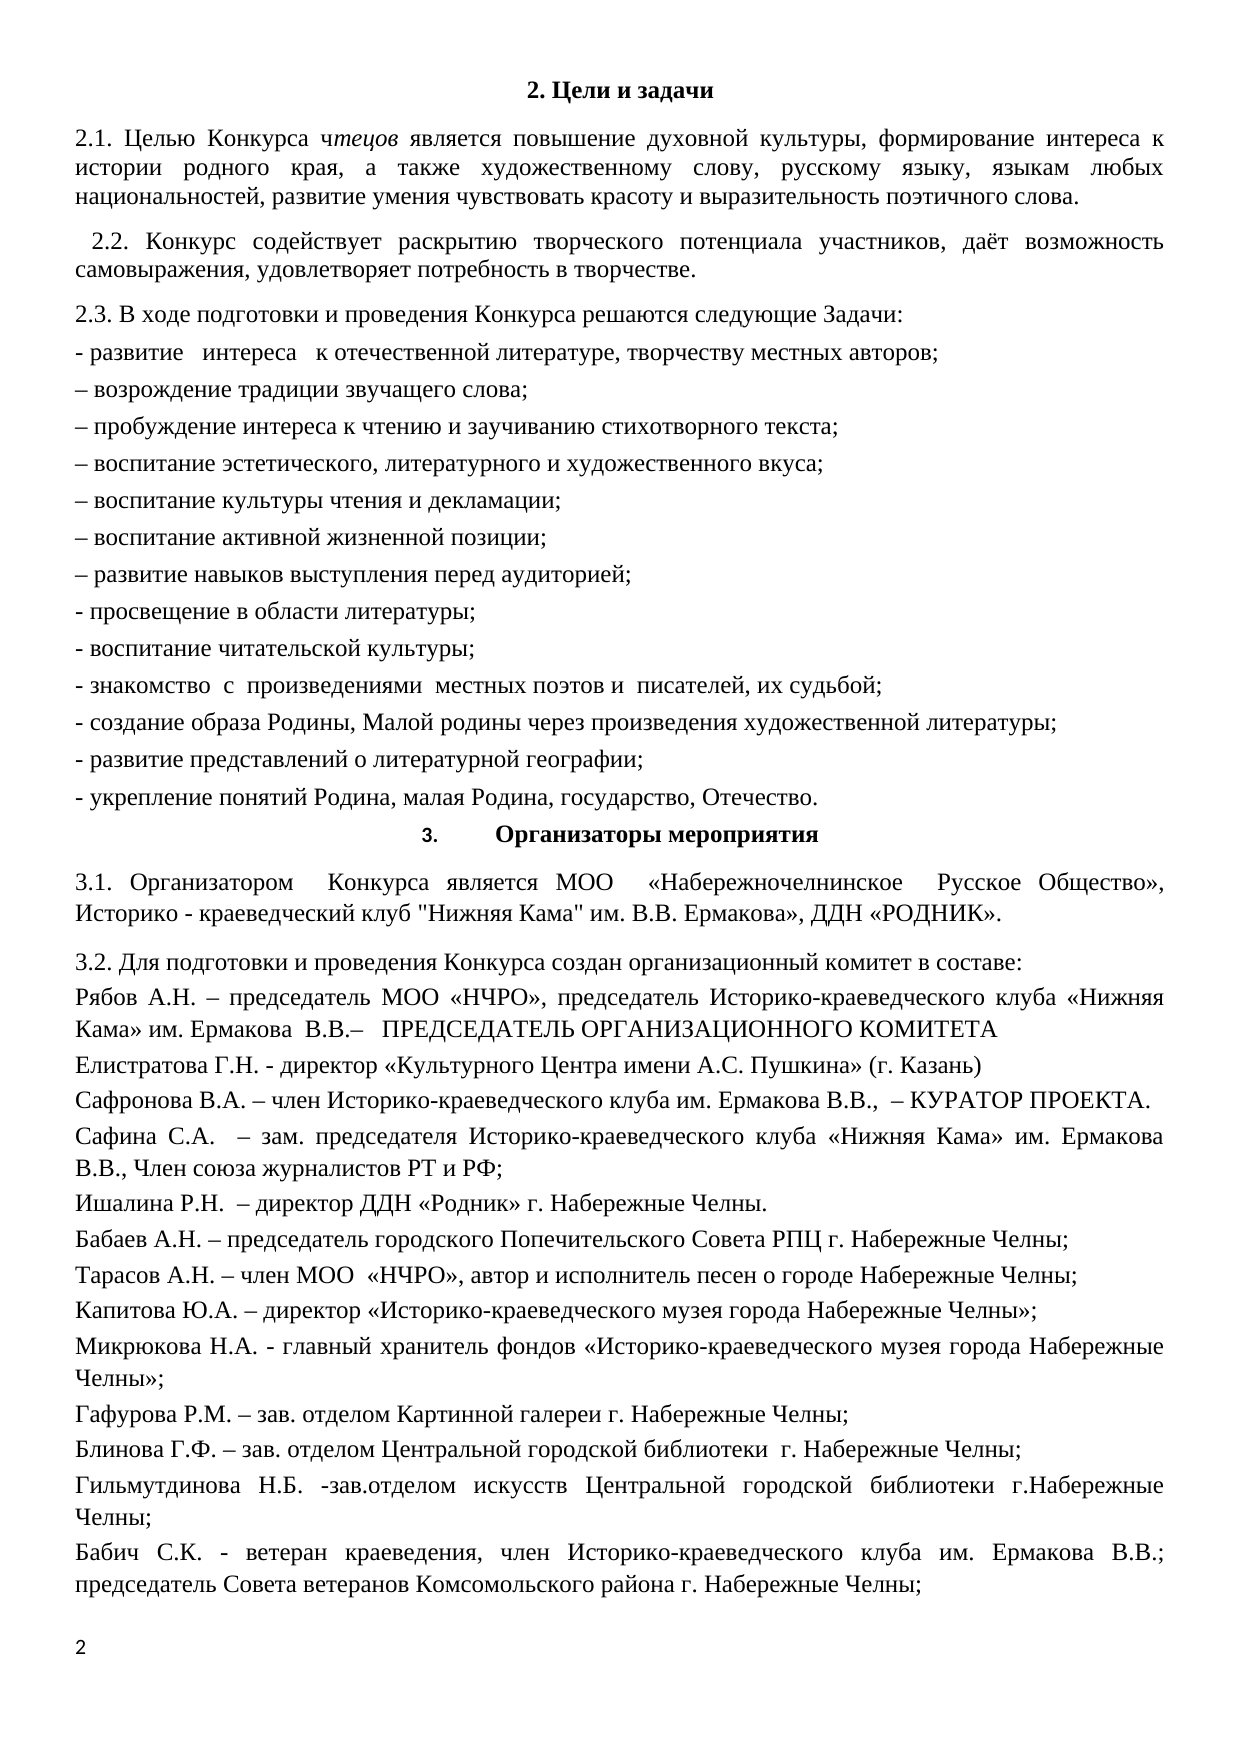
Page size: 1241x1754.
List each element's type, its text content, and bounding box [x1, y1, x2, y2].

text Ишалина Р.Н. – директор ДДН «Родник» г. Набережные Челны. [75, 1188, 1165, 1217]
text - просвещение в области литературы; [75, 596, 1165, 625]
text – воспитание культуры чтения и декламации; [75, 485, 1165, 514]
text Елистратова Г.Н. - директор «Культурного Центра имени А.С. Пушкина» (г. Казань) [75, 1050, 1165, 1078]
text 2.3. В ходе подготовки и проведения Конкурса решаются следующие Задачи: [75, 299, 1165, 328]
text – пробуждение интереса к чтению и заучиванию стихотворного текста; [75, 411, 1165, 439]
text Бабаев А.Н. – председатель городского Попечительского Совета РПЦ г. Набережные Челны; [75, 1224, 1165, 1253]
text Сафина С.А. – зам. председателя Историко-краеведческого клуба «Нижняя Кама» им. Ермакова В.В., Член союза журналистов РТ и РФ; [75, 1121, 1165, 1181]
text - развитие представлений о литературной географии; [75, 744, 1165, 773]
text Блинова Г.Ф. – зав. отделом Центральной городской библиотеки г. Набережные Челны; [75, 1434, 1165, 1463]
text - воспитание читательской культуры; [75, 633, 1165, 662]
text – развитие навыков выступления перед аудиторией; [75, 559, 1165, 588]
text Капитова Ю.А. – директор «Историко-краеведческого музея города Набережные Челны»; [75, 1296, 1165, 1324]
text 2. Цели и задачи [75, 75, 1165, 104]
text Сафронова В.А. – член Историко-краеведческого клуба им. Ермакова В.В., – КУРАТОР ПРОЕКТА. [75, 1085, 1165, 1114]
text 3.1. Организатором Конкурса является МОО «Набережночелнинское Русское Общество», Историко - краеведческий клуб "Нижняя Кама" им. В.В. Ермакова», ДДН «РОДНИК». [75, 867, 1165, 927]
text – воспитание активной жизненной позиции; [75, 522, 1165, 551]
text - развитие интереса к отечественной литературе, творчеству местных авторов; [75, 337, 1165, 365]
text – воспитание эстетического, литературного и художественного вкуса; [75, 448, 1165, 477]
text 2.1. Целью Конкурса чтецов является повышение духовной культуры, формирование интереса к истории родного края, а также художественному слову, русскому языку, языкам любых национальностей, развитие умения чувствовать красоту и выразительность поэтичного слова. [75, 123, 1165, 209]
text Рябов А.Н. – председатель МОО «НЧРО», председатель Историко-краеведческого клуба «Нижняя Кама» им. Ермакова В.В.– ПРЕДСЕДАТЕЛЬ ОРГАНИЗАЦИОННОГО КОМИТЕТА [75, 982, 1165, 1043]
text Гафурова Р.М. – зав. отделом Картинной галереи г. Набережные Челны; [75, 1399, 1165, 1427]
text - создание образа Родины, Малой родины через произведения художественной литературы; [75, 707, 1165, 736]
text Тарасов А.Н. – член МОО «НЧРО», автор и исполнитель песен о городе Набережные Челны; [75, 1260, 1165, 1289]
text Микрюкова Н.А. - главный хранитель фондов «Историко-краеведческого музея города Набережные Челны»; [75, 1331, 1165, 1392]
text 3.2. Для подготовки и проведения Конкурса создан организационный комитет в составе: [75, 947, 1165, 975]
text – возрождение традиции звучащего слова; [75, 374, 1165, 402]
list Организаторы мероприятия [75, 819, 1165, 847]
text - укрепление понятий Родина, малая Родина, государство, Отечество. [75, 782, 1165, 810]
text Бабич С.К. - ветеран краеведения, член Историко-краеведческого клуба им. Ермакова В.В.; председатель Совета ветеранов Комсомольского района г. Набережные Челны; [75, 1537, 1165, 1598]
text - знакомство с произведениями местных поэтов и писателей, их судьбой; [75, 670, 1165, 699]
text Гильмутдинова Н.Б. -зав.отделом искусств Центральной городской библиотеки г.Набережные Челны; [75, 1470, 1165, 1530]
text 2.2. Конкурс содействует раскрытию творческого потенциала участников, даёт возможность самовыражения, удовлетворяет потребность в творчестве. [75, 226, 1165, 283]
